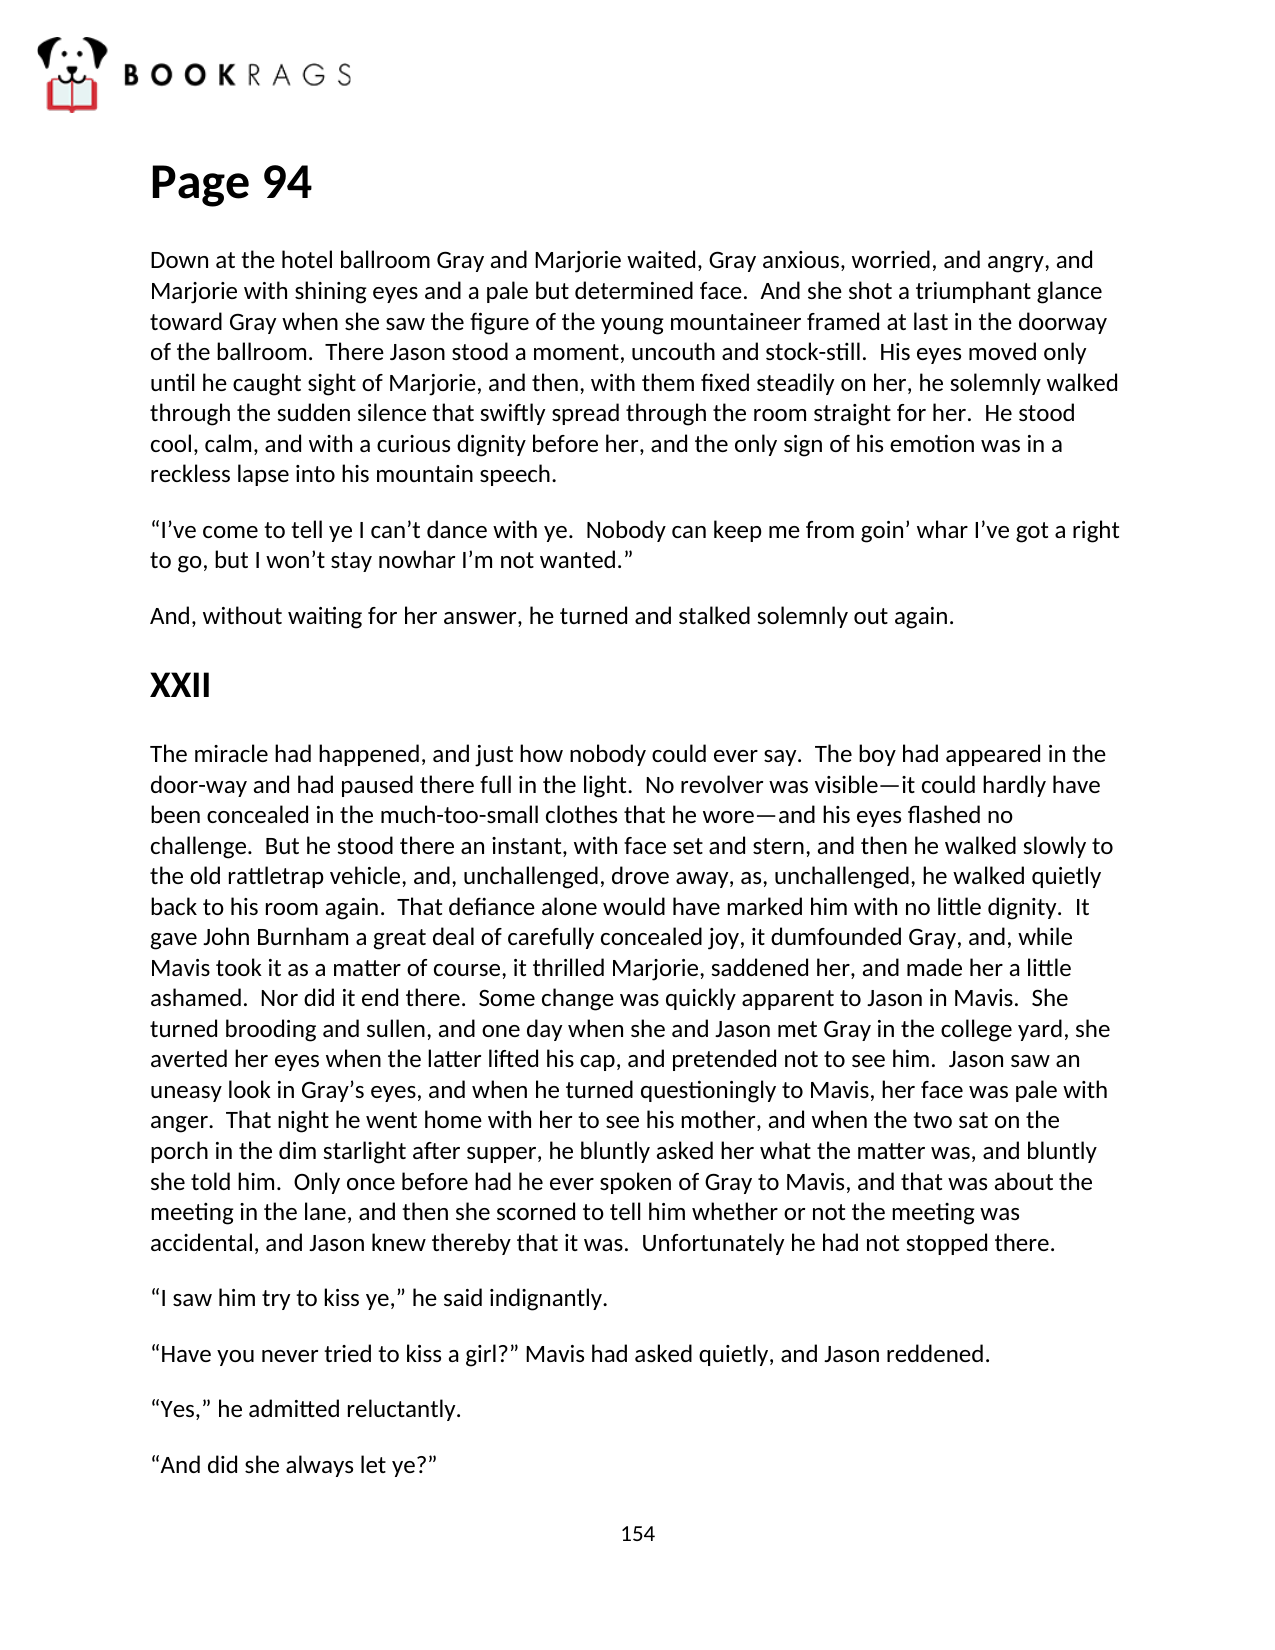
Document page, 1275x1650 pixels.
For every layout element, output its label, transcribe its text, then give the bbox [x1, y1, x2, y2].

text “And did she always let ye?” [150, 1449, 1125, 1479]
text XXII [150, 661, 1125, 707]
text “Yes,” he admitted reluctantly. [150, 1393, 1125, 1424]
text Down at the hotel ballroom Gray and Marjorie waited, Gray anxious, worried, and angry, and Marjorie with shining eyes and a pale but determined face. And she shot a triumphant glance toward Gray when she saw the figure of the young mountaineer framed at last in the doorway of the ballroom. There Jason stood a moment, uncouth and stock-still. His eyes moved only until he caught sight of Marjorie, and then, with them fixed steadily on her, he solemnly walked through the sudden silence that swiftly spread through the room straight for her. He stood cool, calm, and with a curious dignity before her, and the only sign of his emotion was in a reckless lapse into his mountain speech. [150, 244, 1125, 489]
picture [37, 37, 351, 113]
text “I saw him try to kiss ye,” he said indignantly. [150, 1282, 1125, 1313]
text “Have you never tried to kiss a girl?” Mavis had asked quietly, and Jason reddened. [150, 1338, 1125, 1368]
text “I’ve come to tell ye I can’t dance with ye. Nobody can keep me from goin’ whar I’ve got a right to go, but I won’t stay nowhar I’m not wanted.” [150, 514, 1125, 575]
text Page 94 [150, 150, 1125, 211]
text The miracle had happened, and just how nobody could ever say. The boy had appeared in the door-way and had paused there full in the light. No revolver was visible—­it could hardly have been concealed in the much-too-small clothes that he wore—­and his eyes flashed no challenge. But he stood there an instant, with face set and stern, and then he walked slowly to the old rattletrap vehicle, and, unchallenged, drove away, as, unchallenged, he walked quietly back to his room again. That defiance alone would have marked him with no little dignity. It gave John Burnham a great deal of carefully concealed joy, it dumfounded Gray, and, while Mavis took it as a matter of course, it thrilled Marjorie, saddened her, and made her a little ashamed. Nor did it end there. Some change was quickly apparent to Jason in Mavis. She turned brooding and sullen, and one day when she and Jason met Gray in the college yard, she averted her eyes when the latter lifted his cap, and pretended not to see him. Jason saw an uneasy look in Gray’s eyes, and when he turned questioningly to Mavis, her face was pale with anger. That night he went home with her to see his mother, and when the two sat on the porch in the dim starlight after supper, he bluntly asked her what the matter was, and bluntly she told him. Only once before had he ever spoken of Gray to Mavis, and that was about the meeting in the lane, and then she scorned to tell him whether or not the meeting was accidental, and Jason knew thereby that it was. Unfortunately he had not stopped there. [150, 738, 1125, 1257]
text And, without waiting for her answer, he turned and stalked solemnly out again. [150, 600, 1125, 630]
